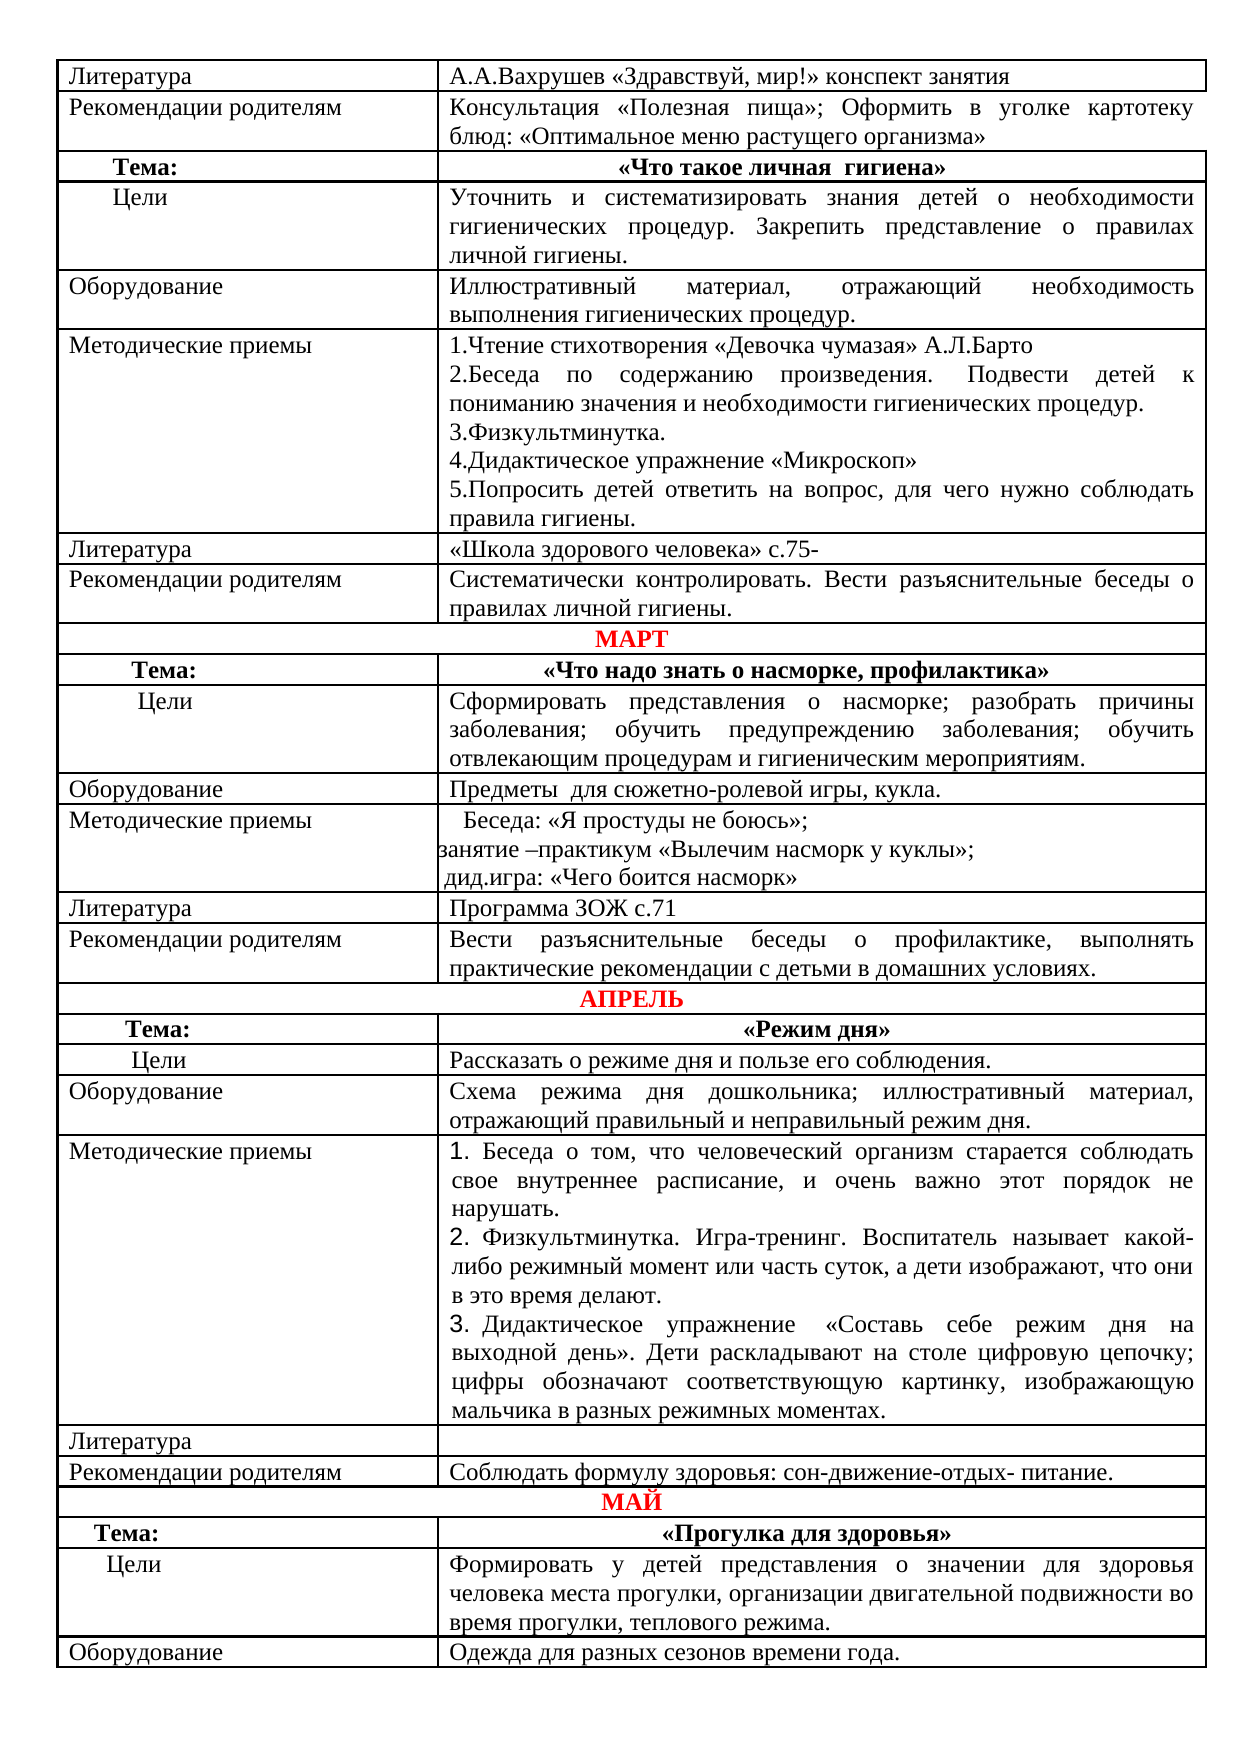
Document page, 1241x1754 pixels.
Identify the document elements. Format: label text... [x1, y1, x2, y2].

table_cell Тема: [59, 152, 437, 180]
table_cell Цели [59, 1549, 437, 1635]
table_cell Вести разъяснительные беседы о профилактике, выполнять практические рекомендации с детьми в домашних условиях. [439, 924, 1205, 982]
table_cell «Что надо знать о насморке, профилактика» [439, 655, 1205, 684]
table_cell Цели [59, 686, 437, 772]
table_cell А.А.Вахрушев «Здравствуй, мир!» конспект занятия [439, 61, 1205, 90]
table_cell «Прогулка для здоровья» [439, 1518, 1205, 1547]
table_cell Схема режима дня дошкольника; иллюстративный материал, отражающий правильный и неправильный режим дня. [439, 1076, 1205, 1134]
table_cell Литература [59, 61, 437, 90]
table_cell Оборудование [59, 1638, 437, 1666]
table_cell Сформировать представления о насморке; разобрать причины заболевания; обучить предупреждению заболевания; обучить отвлекающим процедурам и гигиеническим мероприятиям. [439, 686, 1205, 772]
table_cell Рассказать о режиме дня и пользе его соблюдения. [439, 1045, 1205, 1074]
table_cell Рекомендации родителям [59, 1457, 437, 1485]
table_cell «Школа здорового человека» с.75- [439, 534, 1205, 562]
table_cell Систематически контролировать. Вести разъяснительные беседы о правилах личной гигиены. [439, 565, 1205, 622]
table_cell Литература [59, 1426, 437, 1454]
table_cell Одежда для разных сезонов времени года. [439, 1638, 1205, 1666]
table_cell АПРЕЛЬ [59, 984, 1205, 1012]
table_cell Беседа о том, что человеческий организм старается соблюдать свое внутреннее расписание, и очень важно этот порядок не нарушать. Физкультминутка. Игра-тренинг. Воспитатель называет какой-либо режимный момент или часть суток, а дети изображают, что они в это время делают. Дидактическое упражнение «Составь себе режим дня на выходной день». Дети раскладывают на столе цифровую цепочку; цифры обозначают соответствующую картинку, изображающую мальчика в разных режимных моментах. [439, 1136, 1205, 1424]
table_cell Методические приемы [59, 330, 437, 532]
table_cell Цели [59, 1045, 437, 1074]
table_cell «Что такое личная гигиена» [439, 152, 1205, 180]
table_cell 1.Чтение стихотворения «Девочка чумазая» А.Л.Барто 2.Беседа по содержанию произведения. Подвести детей к пониманию значения и необходимости гигиенических процедур. 3.Физкультминутка. 4.Дидактическое упражнение «Микроскоп» 5.Попросить детей ответить на вопрос, для чего нужно соблюдать правила гигиены. [439, 330, 1205, 532]
table_cell Оборудование [59, 774, 437, 803]
table_cell Рекомендации родителям [59, 92, 437, 149]
table_cell Тема: [59, 655, 437, 684]
table_cell Программа ЗОЖ с.71 [439, 893, 1205, 922]
table_cell Методические приемы [59, 805, 437, 891]
table_cell Беседа: «Я простуды не боюсь»; занятие –практикум «Вылечим насморк у куклы»; дид.игра: «Чего боится насморк» [439, 805, 1205, 891]
table_cell [439, 1426, 1205, 1454]
table_cell Иллюстративный материал, отражающий необходимость выполнения гигиенических процедур. [439, 271, 1205, 328]
table_cell Литература [59, 534, 437, 562]
table_cell МАЙ [59, 1488, 1205, 1516]
table_cell Тема: [59, 1015, 437, 1043]
table_cell МАРТ [59, 624, 1205, 653]
table_cell Цели [59, 183, 437, 269]
table_cell Консультация «Полезная пища»; Оформить в уголке картотеку блюд: «Оптимальное меню растущего организма» [439, 92, 1206, 149]
table_cell «Режим дня» [439, 1015, 1205, 1043]
table_cell Методические приемы [59, 1136, 437, 1424]
table_cell Уточнить и систематизировать знания детей о необходимости гигиенических процедур. Закрепить представление о правилах личной гигиены. [439, 183, 1205, 269]
table_cell Соблюдать формулу здоровья: сон-движение-отдых- питание. [439, 1457, 1205, 1485]
table_cell Предметы для сюжетно-ролевой игры, кукла. [439, 774, 1205, 803]
table_cell Рекомендации родителям [59, 565, 437, 622]
table_cell Формировать у детей представления о значении для здоровья человека места прогулки, организации двигательной подвижности во время прогулки, теплового режима. [439, 1549, 1205, 1635]
table_cell Рекомендации родителям [59, 924, 437, 982]
table_cell Оборудование [59, 1076, 437, 1134]
table_cell Литература [59, 893, 437, 922]
table_cell Тема: [59, 1518, 437, 1547]
table_cell Оборудование [59, 271, 437, 328]
